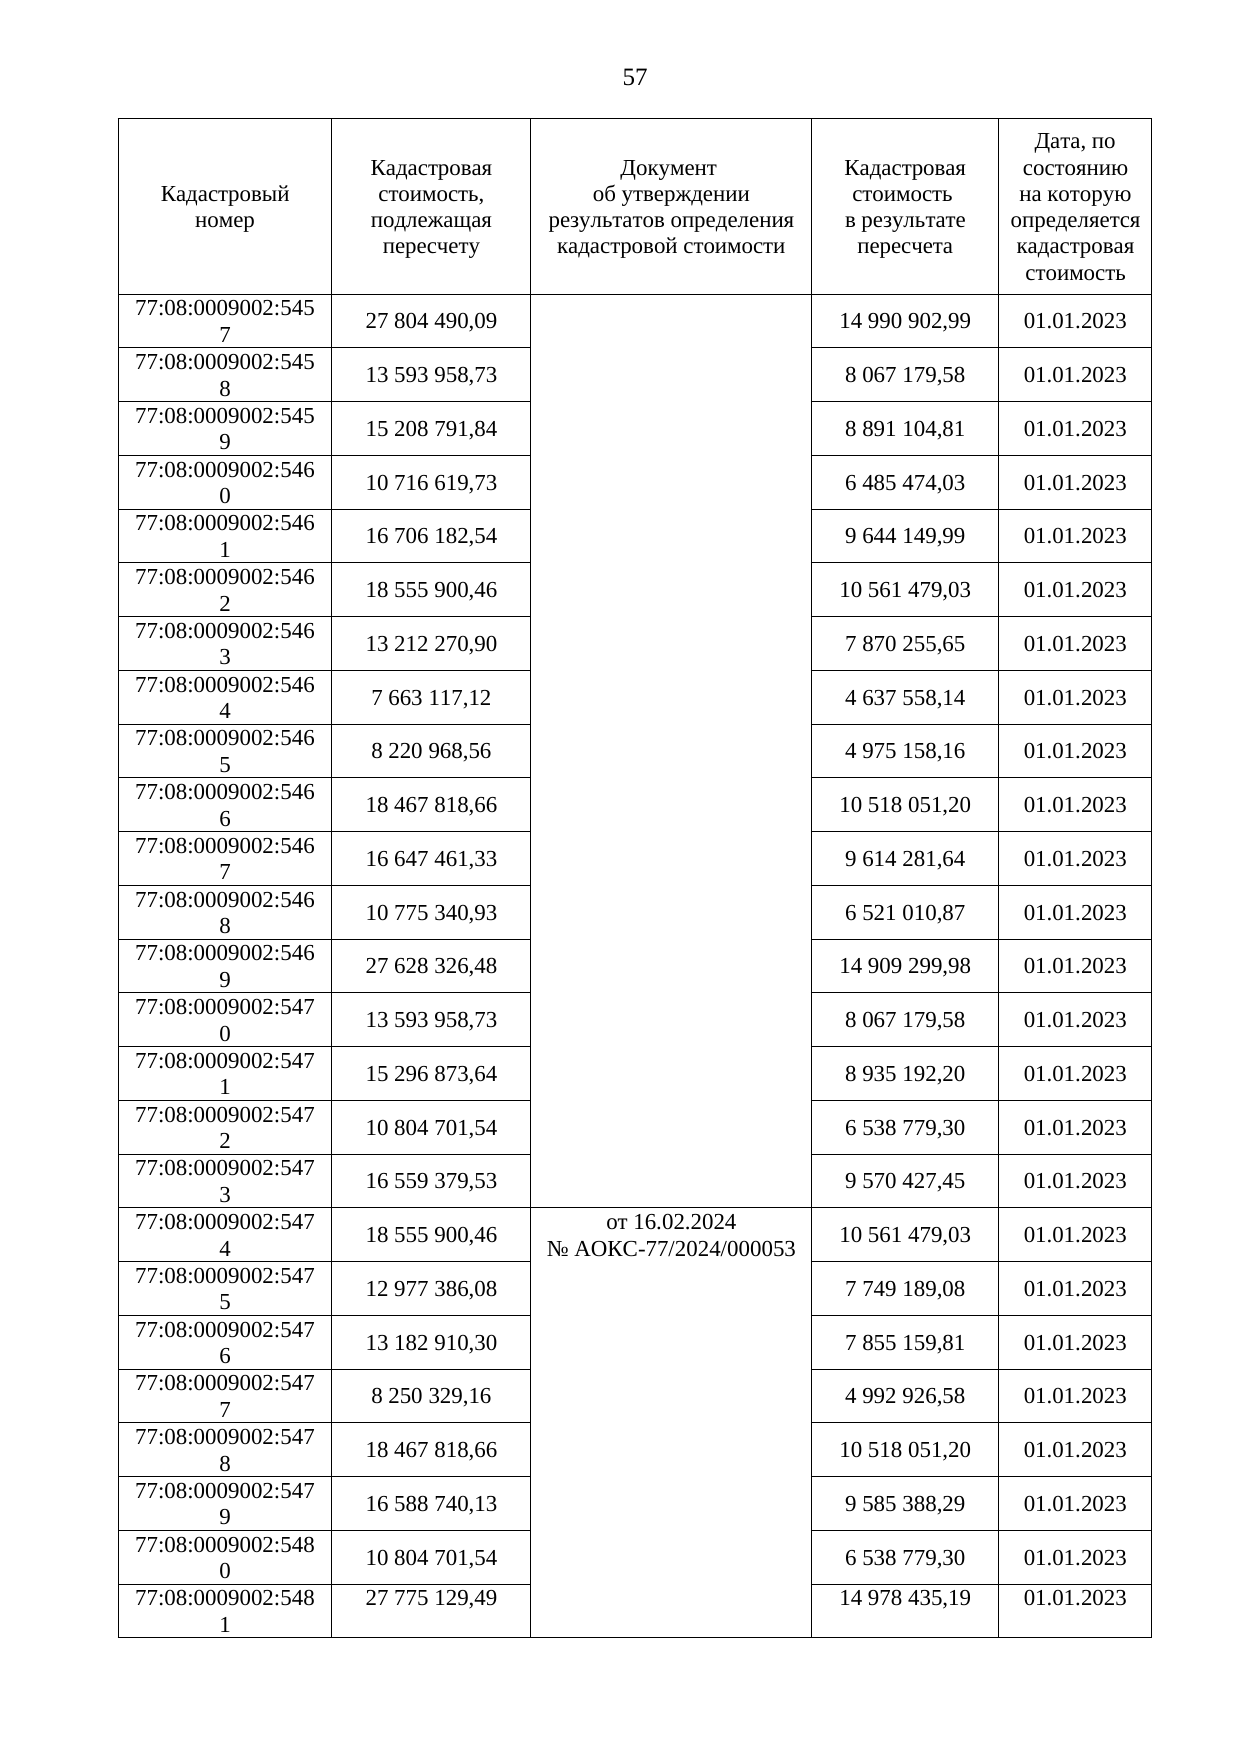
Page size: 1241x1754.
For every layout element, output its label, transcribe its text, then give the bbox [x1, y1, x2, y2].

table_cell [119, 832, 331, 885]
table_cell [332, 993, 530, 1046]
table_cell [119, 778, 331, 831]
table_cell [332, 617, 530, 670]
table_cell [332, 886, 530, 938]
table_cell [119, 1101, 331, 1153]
table_header Дата, по состоянию на которую определяется кадастровая стоимость [999, 119, 1151, 293]
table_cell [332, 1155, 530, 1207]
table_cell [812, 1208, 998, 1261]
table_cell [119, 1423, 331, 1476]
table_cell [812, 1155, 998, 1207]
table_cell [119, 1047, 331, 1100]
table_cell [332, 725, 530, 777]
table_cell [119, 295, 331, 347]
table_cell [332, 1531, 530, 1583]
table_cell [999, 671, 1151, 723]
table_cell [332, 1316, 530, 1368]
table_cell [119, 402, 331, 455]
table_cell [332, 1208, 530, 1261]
table_header Кадастровый номер [119, 119, 331, 293]
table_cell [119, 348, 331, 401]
table_header Кадастровая стоимость, подлежащая пересчету [332, 119, 530, 293]
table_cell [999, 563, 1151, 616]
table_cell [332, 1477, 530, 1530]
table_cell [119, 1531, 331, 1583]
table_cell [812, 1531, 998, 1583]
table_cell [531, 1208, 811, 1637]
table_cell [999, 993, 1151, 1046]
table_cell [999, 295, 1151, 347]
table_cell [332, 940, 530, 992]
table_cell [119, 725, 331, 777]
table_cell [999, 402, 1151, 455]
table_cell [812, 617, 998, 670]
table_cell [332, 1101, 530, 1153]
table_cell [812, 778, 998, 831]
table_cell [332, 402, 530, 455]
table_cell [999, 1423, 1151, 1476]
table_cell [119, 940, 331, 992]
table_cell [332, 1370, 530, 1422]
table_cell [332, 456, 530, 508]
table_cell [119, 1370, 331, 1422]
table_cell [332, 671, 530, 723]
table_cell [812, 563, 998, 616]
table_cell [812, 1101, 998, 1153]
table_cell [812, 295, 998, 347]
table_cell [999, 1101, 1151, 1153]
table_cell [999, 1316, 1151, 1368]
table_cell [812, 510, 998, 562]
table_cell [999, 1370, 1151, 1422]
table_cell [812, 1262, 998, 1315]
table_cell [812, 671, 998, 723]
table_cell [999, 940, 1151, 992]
table_header Документ об утверждении результатов определения кадастровой стоимости [531, 119, 811, 293]
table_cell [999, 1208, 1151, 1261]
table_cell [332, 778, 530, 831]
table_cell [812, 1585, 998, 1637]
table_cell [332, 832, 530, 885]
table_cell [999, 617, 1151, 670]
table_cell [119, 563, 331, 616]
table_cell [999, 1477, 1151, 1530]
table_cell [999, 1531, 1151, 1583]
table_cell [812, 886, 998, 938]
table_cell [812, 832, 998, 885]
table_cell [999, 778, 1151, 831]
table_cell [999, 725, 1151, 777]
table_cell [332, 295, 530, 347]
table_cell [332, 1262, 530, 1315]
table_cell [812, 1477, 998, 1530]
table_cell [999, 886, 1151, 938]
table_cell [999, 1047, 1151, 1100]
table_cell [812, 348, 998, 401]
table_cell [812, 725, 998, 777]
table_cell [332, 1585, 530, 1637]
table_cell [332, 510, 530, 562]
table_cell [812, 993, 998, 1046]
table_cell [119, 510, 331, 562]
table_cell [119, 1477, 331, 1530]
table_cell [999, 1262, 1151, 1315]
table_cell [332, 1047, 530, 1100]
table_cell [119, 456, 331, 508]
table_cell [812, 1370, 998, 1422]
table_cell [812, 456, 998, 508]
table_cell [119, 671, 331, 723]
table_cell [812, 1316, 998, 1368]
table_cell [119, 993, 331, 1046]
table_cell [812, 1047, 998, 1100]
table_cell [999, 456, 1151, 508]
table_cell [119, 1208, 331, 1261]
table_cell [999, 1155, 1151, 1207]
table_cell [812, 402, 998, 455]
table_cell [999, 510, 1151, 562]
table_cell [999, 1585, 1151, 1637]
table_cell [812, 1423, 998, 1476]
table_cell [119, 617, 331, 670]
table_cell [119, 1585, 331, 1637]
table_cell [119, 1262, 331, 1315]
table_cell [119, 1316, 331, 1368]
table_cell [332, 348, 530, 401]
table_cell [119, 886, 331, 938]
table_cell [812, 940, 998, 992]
table_header Кадастровая стоимость в результате пересчета [812, 119, 998, 293]
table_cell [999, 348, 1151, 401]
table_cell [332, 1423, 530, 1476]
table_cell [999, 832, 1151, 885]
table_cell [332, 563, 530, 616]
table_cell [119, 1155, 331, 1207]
